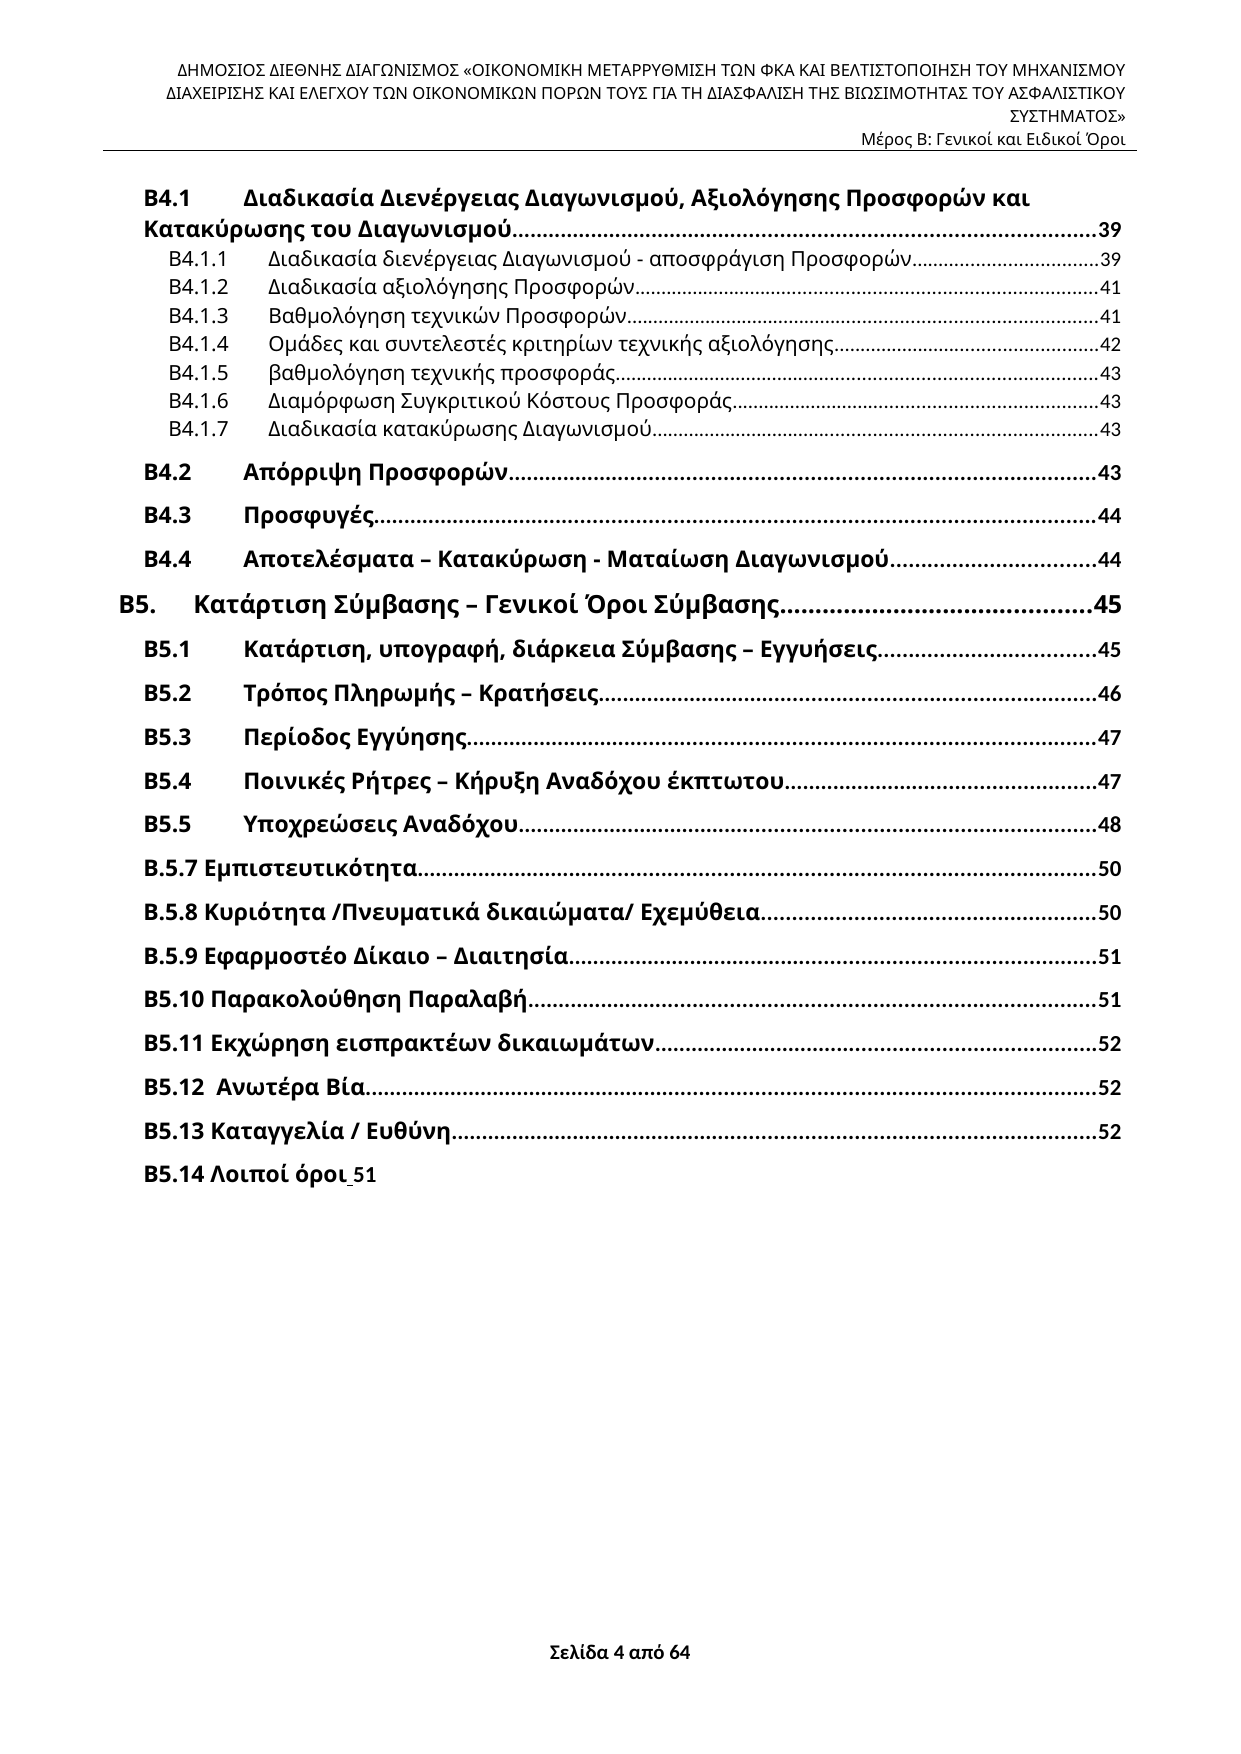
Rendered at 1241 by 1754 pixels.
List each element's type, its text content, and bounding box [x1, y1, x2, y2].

text Β5.2 Τρόπος Πληρωμής – Κρατήσεις 46 [143, 677, 1122, 708]
text Β4.2 Απόρριψη Προσφορών 43 [143, 456, 1122, 487]
text Β5.5 Υποχρεώσεις Αναδόχου 48 [143, 808, 1122, 839]
text Β5.13 Καταγγελία / Ευθύνη 52 [143, 1114, 1122, 1146]
text Β.5.9 Εφαρμοστέο Δίκαιο – Διαιτησία 51 [143, 939, 1122, 971]
text Β4.1.5 βαθμολόγηση τεχνικής προσφοράς 43 [168, 358, 1122, 386]
text Β5.12 Ανωτέρα Βία 52 [143, 1071, 1122, 1102]
text Β4.1.4 Ομάδες και συντελεστές κριτηρίων τεχνικής αξιολόγησης 42 [168, 329, 1122, 358]
text Β4.1 Διαδικασία Διενέργειας Διαγωνισμού, Αξιολόγησης Προσφορών και Κατακύρωσης του Διαγωνισμού 39 [143, 181, 1122, 244]
text Β5.1 Κατάρτιση, υπογραφή, διάρκεια Σύμβασης – Εγγυήσεις 45 [143, 633, 1122, 664]
text Β.5.7 Εμπιστευτικότητα 50 [143, 852, 1122, 883]
text Β4.1.6 Διαμόρφωση Συγκριτικού Κόστους Προσφοράς 43 [168, 386, 1122, 414]
text Β4.3 Προσφυγές 44 [143, 499, 1122, 531]
text Β5.3 Περίοδος Εγγύησης 47 [143, 721, 1122, 752]
text Β4.1.2 Διαδικασία αξιολόγησης Προσφορών 41 [168, 272, 1122, 301]
text Β4.1.7 Διαδικασία κατακύρωσης Διαγωνισμού 43 [168, 414, 1122, 443]
text Β5.11 Εκχώρηση εισπρακτέων δικαιωμάτων 52 [143, 1027, 1122, 1058]
text Β4.1.3 Βαθμολόγηση τεχνικών Προσφορών 41 [168, 301, 1122, 329]
text Β4.1.1 Διαδικασία διενέργειας Διαγωνισμού - αποσφράγιση Προσφορών 39 [168, 244, 1122, 272]
text Β5. Κατάρτιση Σύμβασης – Γενικοί Όροι Σύμβασης 45 [118, 587, 1122, 621]
text Β.5.8 Κυριότητα /Πνευματικά δικαιώματα/ Εχεμύθεια 50 [143, 896, 1122, 927]
text Β5.14 Λοιποί όροι 51 [143, 1158, 1122, 1189]
text Β5.10 Παρακολούθηση Παραλαβή 51 [143, 983, 1122, 1014]
text Β4.4 Αποτελέσματα – Κατακύρωση - Ματαίωση Διαγωνισμού 44 [143, 543, 1122, 574]
text Β5.4 Ποινικές Ρήτρες – Κήρυξη Αναδόχου έκπτωτου 47 [143, 764, 1122, 796]
